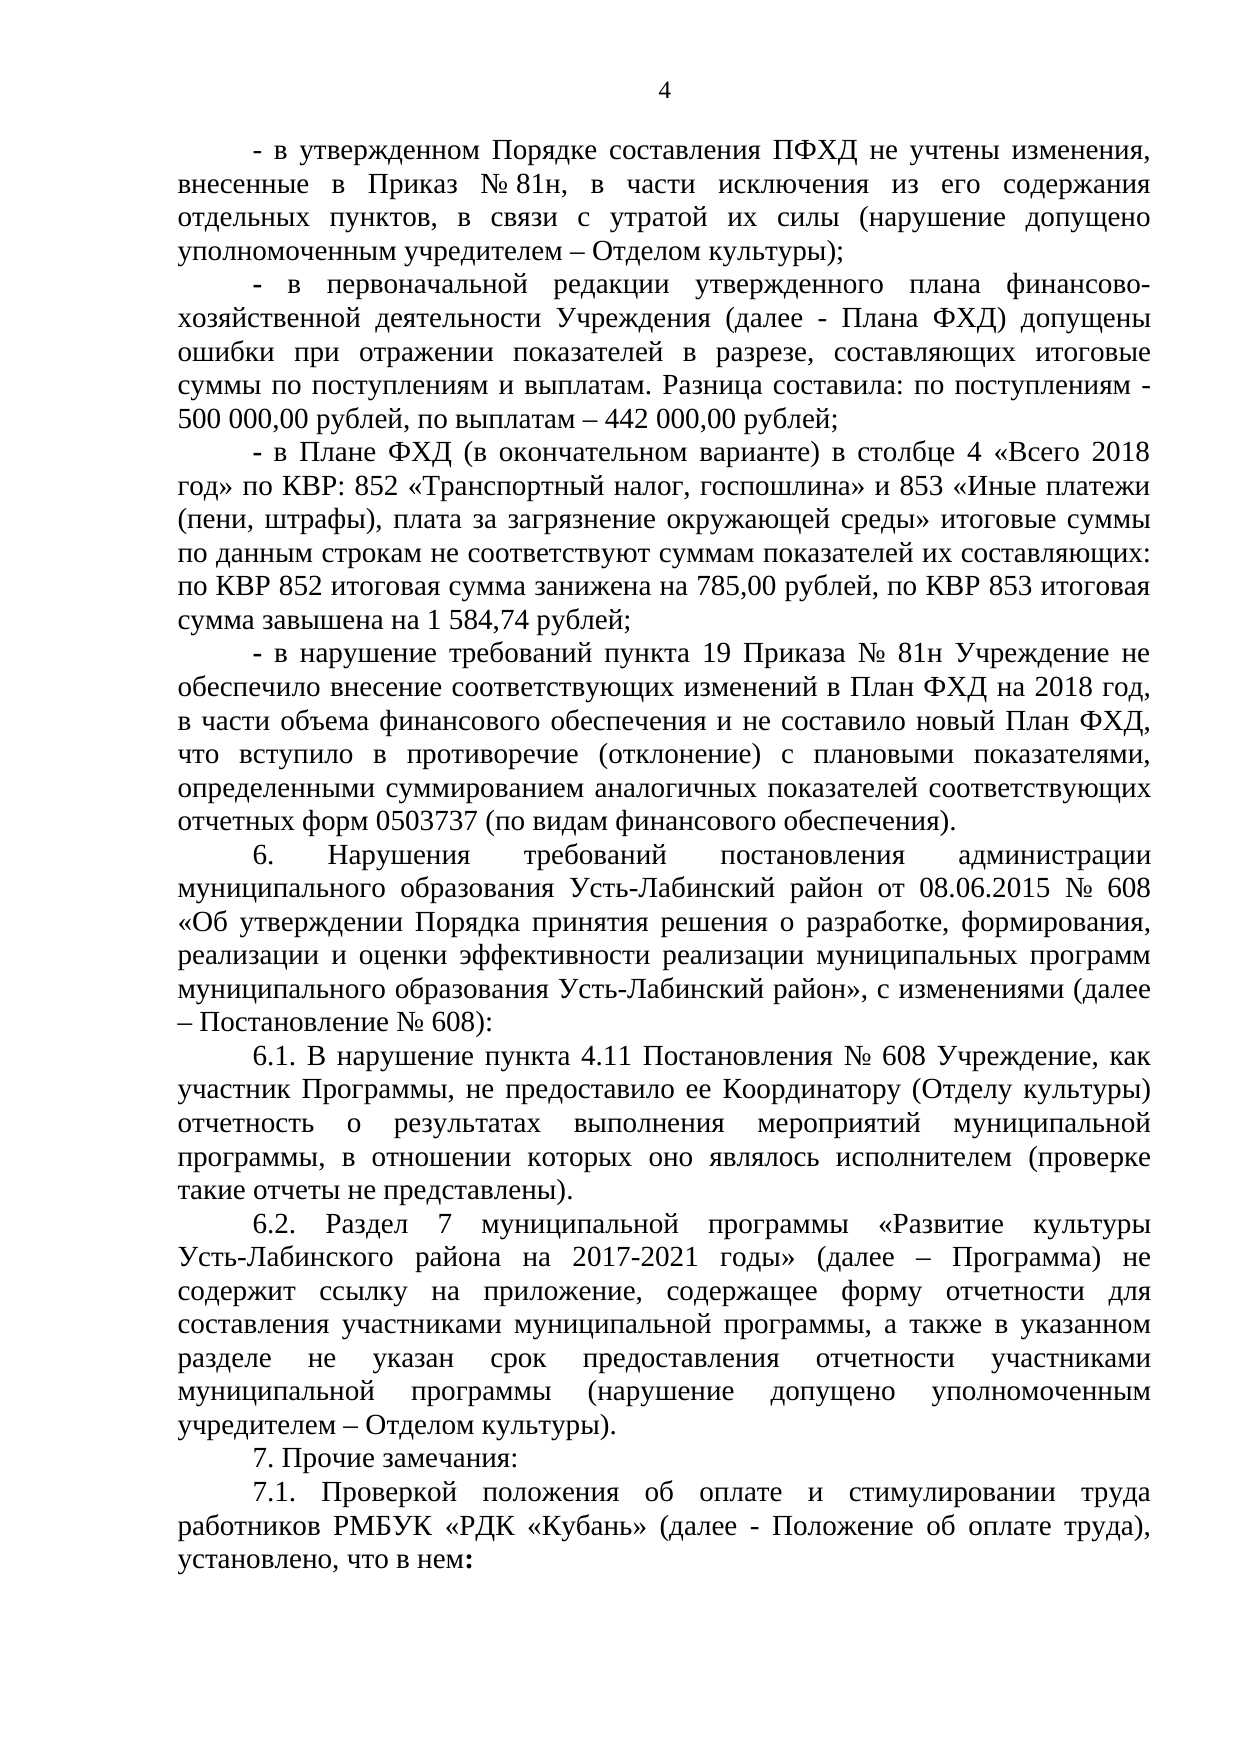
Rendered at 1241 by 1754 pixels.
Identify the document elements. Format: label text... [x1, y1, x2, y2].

text 6.2. Раздел 7 муниципальной программы «Развитие культуры Усть-Лабинского района на 2017-2021 годы» (далее – Программа) не содержит ссылку на приложение, содержащее форму отчетности для составления участниками муниципальной программы, а также в указанном разделе не указан срок предоставления отчетности участниками муниципальной программы (нарушение допущено уполномоченным учредителем – Отделом культуры). [177, 1206, 1152, 1441]
text 6. Нарушения требований постановления администрации муниципального образования Усть-Лабинский район от 08.06.2015 № 608 «Об утверждении Порядка принятия решения о разработке, формирования, реализации и оценки эффективности реализации муниципальных программ муниципального образования Усть-Лабинский район», с изменениями (далее – Постановление № 608): [177, 837, 1152, 1038]
text 7.1. Проверкой положения об оплате и стимулировании труда работников РМБУК «РДК «Кубань» (далее - Положение об оплате труда), установлено, что в нем: [177, 1474, 1152, 1575]
text 7. Прочие замечания: [177, 1441, 1152, 1474]
text - в первоначальной редакции утвержденного плана финансово-хозяйственной деятельности Учреждения (далее - Плана ФХД) допущены ошибки при отражении показателей в разрезе, составляющих итоговые суммы по поступлениям и выплатам. Разница составила: по поступлениям - 500 000,00 рублей, по выплатам – 442 000,00 рублей; [177, 267, 1152, 434]
text 6.1. В нарушение пункта 4.11 Постановления № 608 Учреждение, как участник Программы, не предоставило ее Координатору (Отделу культуры) отчетность о результатах выполнения мероприятий муниципальной программы, в отношении которых оно являлось исполнителем (проверке такие отчеты не представлены). [177, 1038, 1152, 1206]
text - в утвержденном Порядке составления ПФХД не учтены изменения, внесенные в Приказ № 81н, в части исключения из его содержания отдельных пунктов, в связи с утратой их силы (нарушение допущено уполномоченным учредителем – Отделом культуры); [177, 132, 1152, 267]
text - в нарушение требований пункта 19 Приказа № 81н Учреждение не обеспечило внесение соответствующих изменений в План ФХД на 2018 год, в части объема финансового обеспечения и не составило новый План ФХД, что вступило в противоречие (отклонение) с плановыми показателями, определенными суммированием аналогичных показателей соответствующих отчетных форм 0503737 (по видам финансового обеспечения). [177, 636, 1152, 837]
text - в Плане ФХД (в окончательном варианте) в столбце 4 «Всего 2018 год» по КВР: 852 «Транспортный налог, госпошлина» и 853 «Иные платежи (пени, штрафы), плата за загрязнение окружающей среды» итоговые суммы по данным строкам не соответствуют суммам показателей их составляющих: по КВР 852 итоговая сумма занижена на 785,00 рублей, по КВР 853 итоговая сумма завышена на 1 584,74 рублей; [177, 434, 1152, 636]
